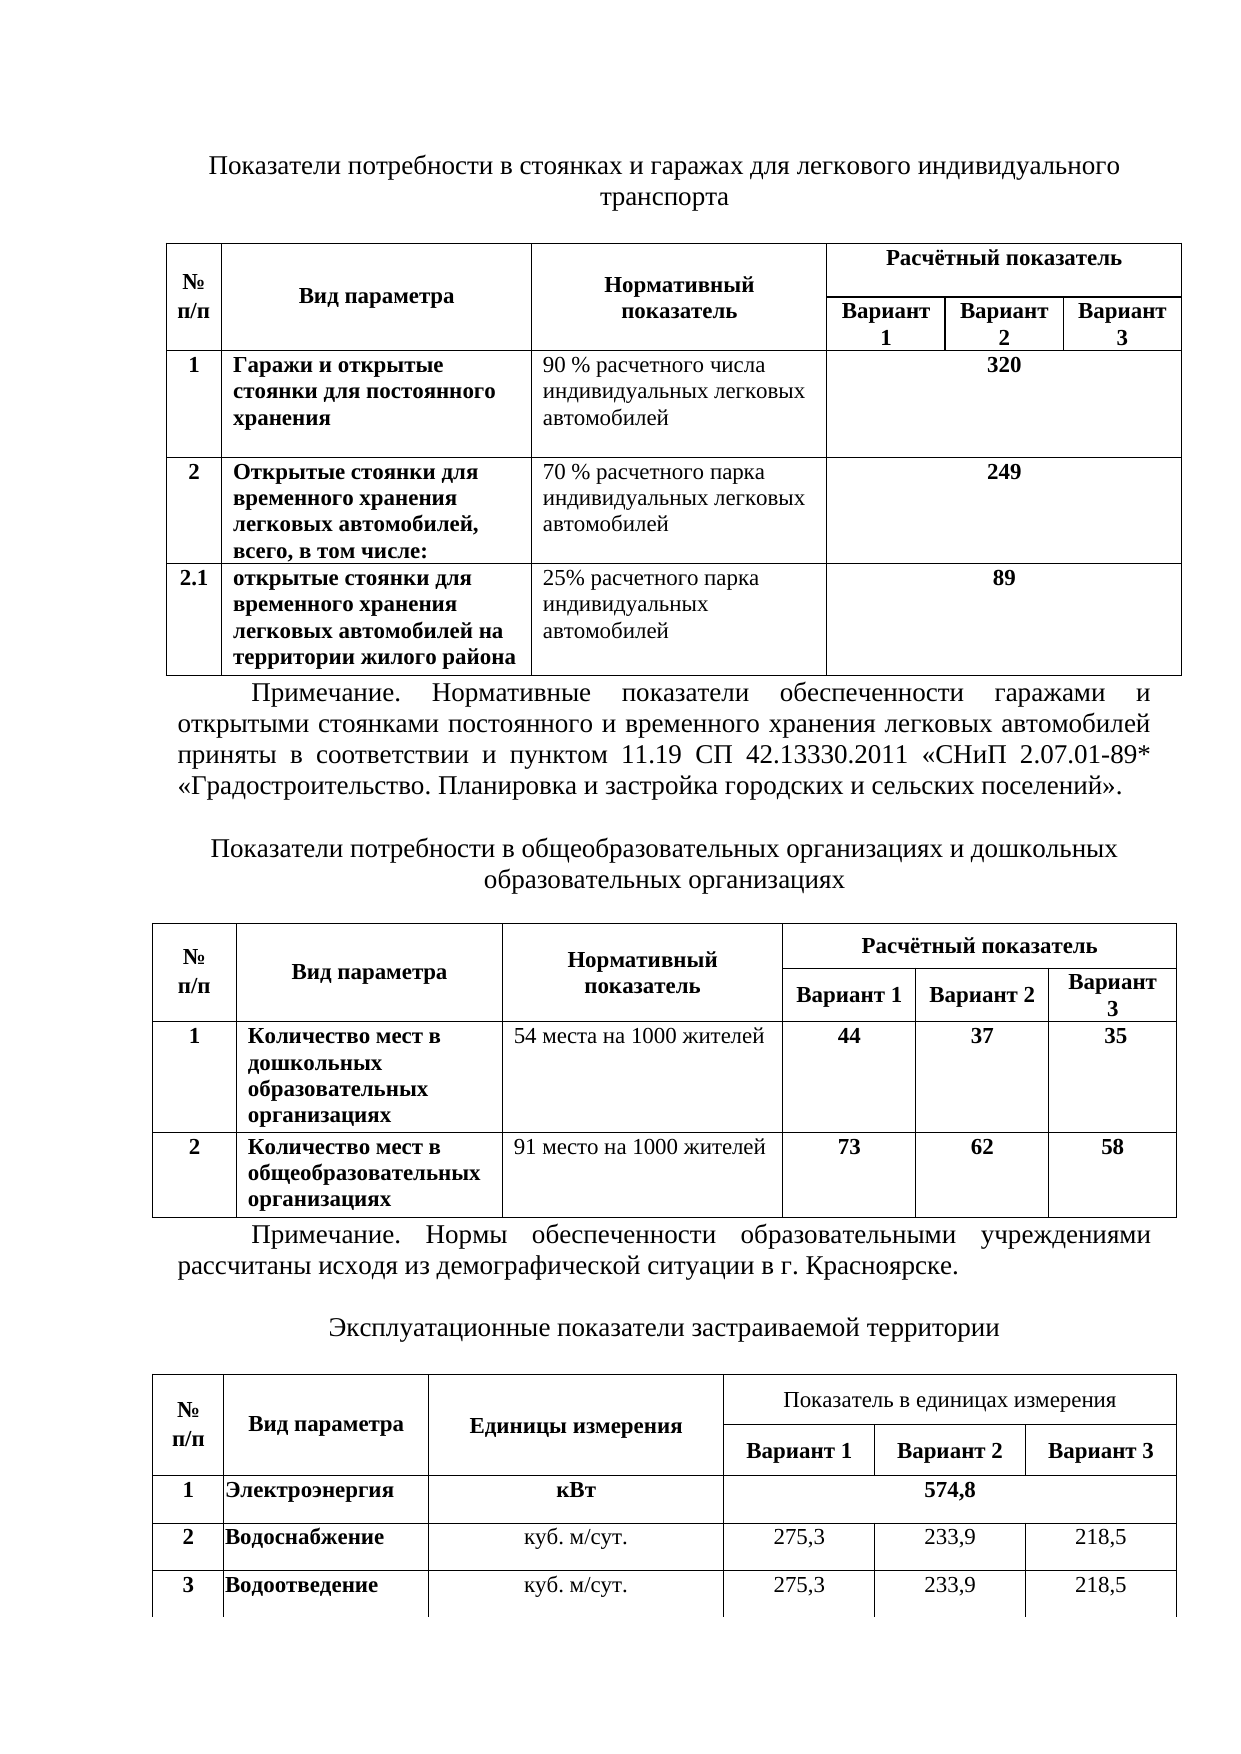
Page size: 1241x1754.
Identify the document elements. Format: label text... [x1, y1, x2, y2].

table_cell 2.1 [167, 564, 221, 675]
table_cell Вариант 1 [724, 1425, 874, 1475]
table_cell Вариант 2 [946, 298, 998, 350]
table_cell 54 места на 1000 жителей [503, 1022, 782, 1132]
table_cell Вариант 1 [827, 298, 880, 350]
table_cell 574,8 [724, 1476, 1176, 1522]
table_cell 62 [916, 1133, 1048, 1217]
table_cell Вариант 3 [1064, 298, 1116, 350]
table_cell Водоснабжение [224, 1524, 428, 1570]
table_cell 1 [167, 351, 221, 457]
table_cell 91 место на 1000 жителей [503, 1133, 782, 1217]
table_cell Количество мест в общеобразовательных организациях [237, 1133, 502, 1217]
text Показатели потребности в общеобразовательных организациях и дошкольных образовательных организациях [177, 832, 1152, 894]
table_cell 218,5 [1026, 1571, 1176, 1617]
table_header № п/п [153, 1375, 223, 1475]
table_cell Вариант 3 [1118, 969, 1176, 1021]
table_cell 1 [153, 1022, 236, 1132]
text Примечание. Нормы обеспеченности образовательными учреждениями рассчитаны исходя из демографической ситуации в г. Красноярске. [177, 1218, 1152, 1280]
table_cell Вариант 1 [783, 969, 915, 1021]
table_cell 249 [827, 458, 1181, 563]
table_header Нормативный показатель [532, 244, 826, 350]
table_header Вид параметра [222, 244, 531, 350]
text Эксплуатационные показатели застраиваемой территории [177, 1311, 1152, 1342]
table_cell 275,3 [724, 1524, 874, 1570]
table_cell 89 [827, 564, 1181, 675]
table_cell 2 [153, 1524, 223, 1570]
table_cell 218,5 [1026, 1524, 1176, 1570]
table_cell Вариант 2 [916, 969, 1048, 1021]
table_cell Вариант 2 [1010, 298, 1063, 350]
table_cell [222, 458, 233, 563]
table_header № п/п [153, 924, 236, 1021]
table_cell Вариант 2 [875, 1425, 1025, 1475]
table_cell 2 [153, 1133, 236, 1217]
table_cell куб. м/сут. [429, 1524, 723, 1570]
table_cell куб. м/сут. [429, 1571, 723, 1617]
table_header Показатель в единицах измерения [724, 1375, 1176, 1424]
table_cell Вариант 3 [1049, 969, 1107, 1021]
table_cell 3 [153, 1571, 223, 1617]
table_cell 233,9 [875, 1524, 1025, 1570]
table_cell 233,9 [875, 1571, 1025, 1617]
table_cell 90 % расчетного числа индивидуальных легковых автомобилей [532, 351, 826, 457]
table_cell 25% расчетного парка индивидуальных автомобилей [532, 564, 826, 675]
table_cell Количество мест в дошкольных образовательных организациях [237, 1022, 502, 1132]
table_cell Вариант 3 [1128, 298, 1181, 350]
text Показатели потребности в стоянках и гаражах для легкового индивидуального транспорта [177, 149, 1152, 212]
table_cell Гаражи и открытые стоянки для постоянного хранения [222, 351, 531, 457]
table_header Вид параметра [237, 924, 502, 1021]
table_cell 73 [783, 1133, 915, 1217]
table_cell 58 [1049, 1133, 1176, 1217]
table_header № п/п [167, 244, 221, 350]
table_header Вид параметра [224, 1375, 428, 1475]
table_cell кВт [429, 1476, 723, 1522]
text Примечание. Нормативные показатели обеспеченности гаражами и открытыми стоянками постоянного и временного хранения легковых автомобилей приняты в соответствии и пунктом 11.19 СП 42.13330.2011 «СНиП 2.07.01-89* «Градостроительство. Планировка и застройка городских и сельских поселений». [177, 676, 1152, 801]
table_cell открытые стоянки для временного хранения легковых автомобилей на территории жилого района [222, 564, 531, 675]
table_cell 70 % расчетного парка индивидуальных легковых автомобилей [532, 458, 826, 563]
table_cell Электроэнергия [224, 1476, 428, 1522]
table_cell 44 [783, 1022, 915, 1132]
table_cell 37 [916, 1022, 1048, 1132]
table_header Единицы измерения [429, 1375, 723, 1475]
table_header Расчётный показатель [783, 924, 1176, 967]
table_cell Водоотведение [224, 1571, 428, 1617]
table_cell 275,3 [724, 1571, 874, 1617]
table_cell Вариант 3 [1026, 1425, 1176, 1475]
table_cell 35 [1049, 1022, 1176, 1132]
table_cell Открытые стоянки для временного хранения легковых автомобилей, всего, в том числе: [428, 458, 531, 563]
table_header Расчётный показатель [827, 244, 1181, 296]
table_cell 320 [827, 351, 1181, 457]
table_cell Вариант 1 [892, 298, 944, 350]
table_cell 2 [167, 458, 221, 563]
table_header Нормативный показатель [503, 924, 782, 1021]
table_cell 1 [153, 1476, 223, 1522]
